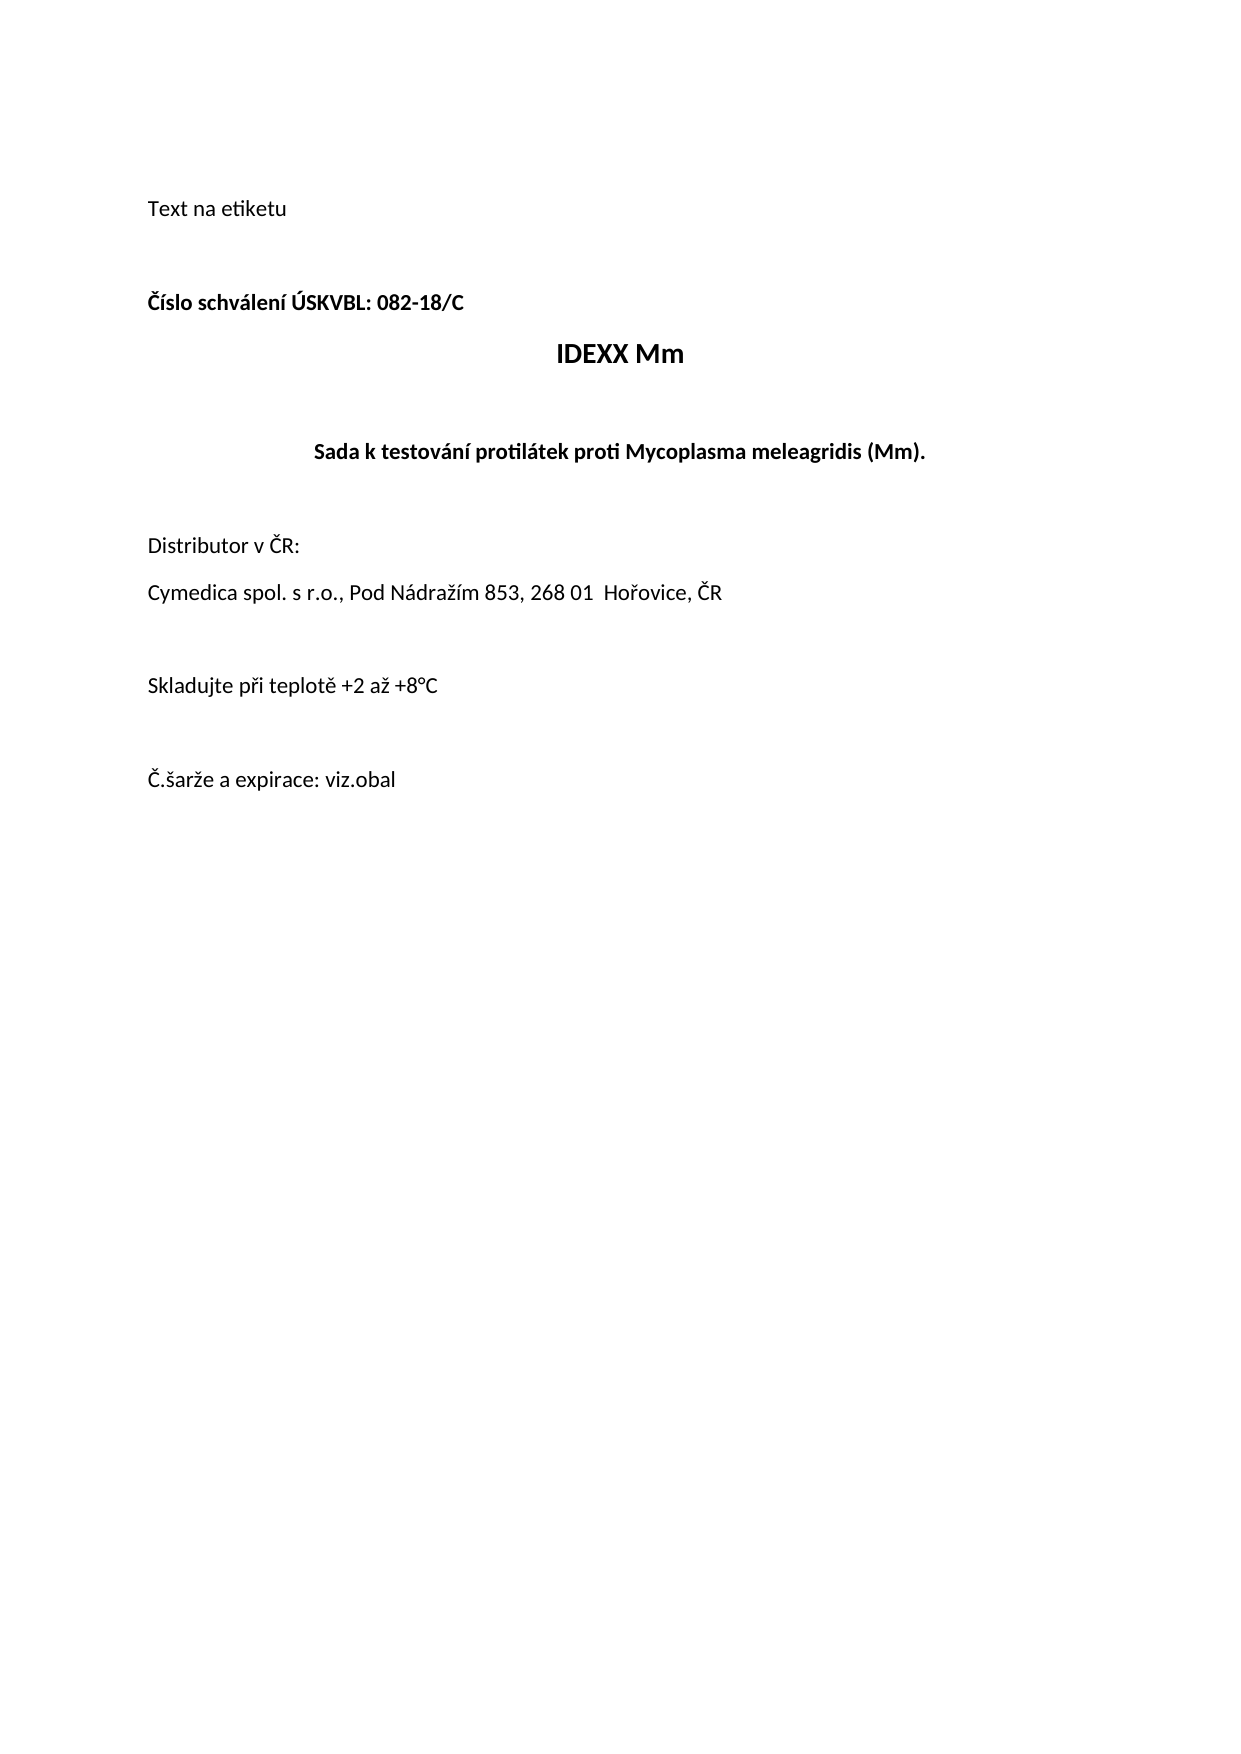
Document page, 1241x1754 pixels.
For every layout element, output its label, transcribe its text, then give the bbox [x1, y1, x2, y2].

text IDEXX Mm [148, 335, 1093, 371]
text Skladujte při teplotě +2 až +8°C [148, 671, 1093, 699]
text Č.šarže a expirace: viz.obal [148, 765, 1093, 793]
text Distributor v ČR: [148, 531, 1093, 559]
text Cymedica spol. s r.o., Pod Nádražím 853, 268 01 Hořovice, ČR [148, 578, 1093, 606]
text Text na etiketu [148, 194, 1093, 222]
text Číslo schválení ÚSKVBL: 082-18/C [148, 288, 1093, 316]
text Sada k testování protilátek proti Mycoplasma meleagridis (Mm). [148, 437, 1093, 465]
